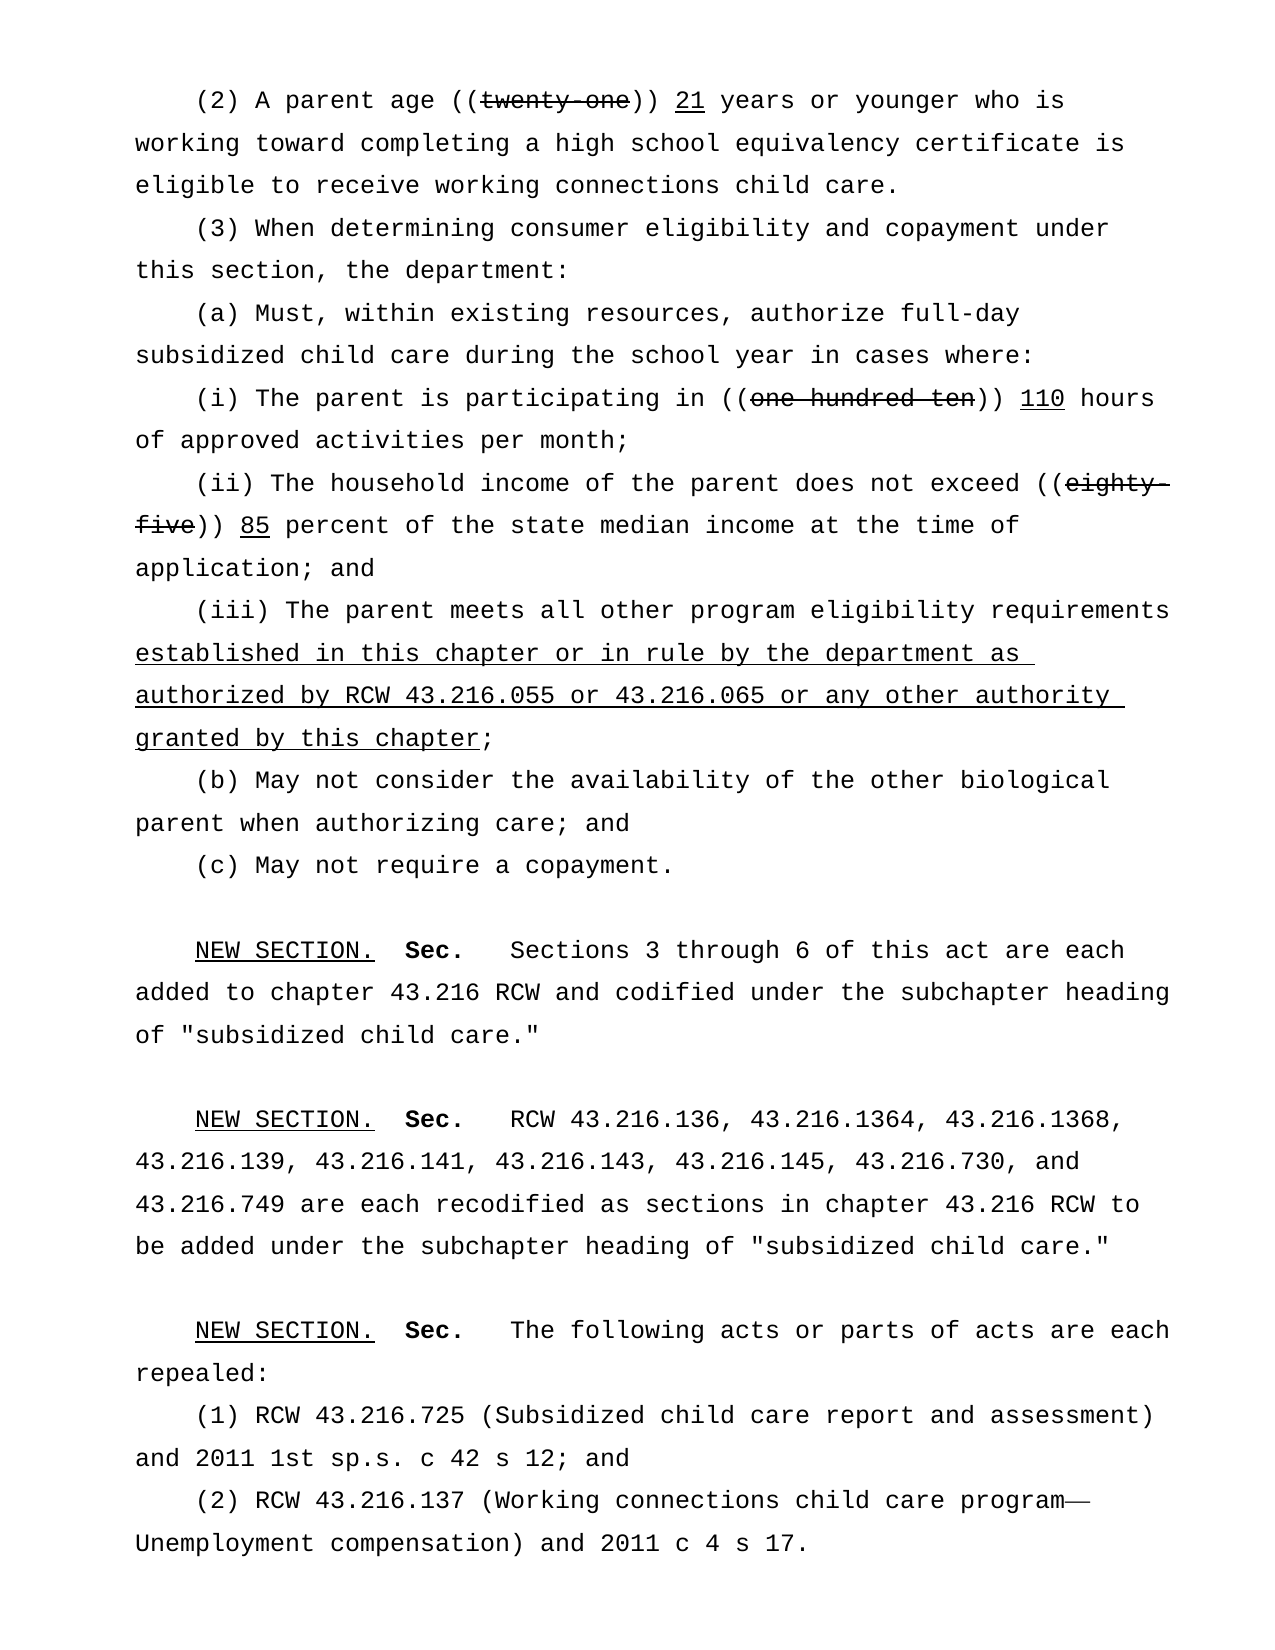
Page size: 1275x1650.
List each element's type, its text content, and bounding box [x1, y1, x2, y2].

text (a) Must, within existing resources, authorize full-day subsidized child care during the school year in cases where: [135, 287, 1170, 372]
text (ii) The household income of the parent does not exceed ((eighty-five)) 85 percent of the state median income at the time of application; and [135, 457, 1170, 585]
text (3) When determining consumer eligibility and copayment under this section, the department: [135, 202, 1170, 287]
text (i) The parent is participating in ((one hundred ten)) 110 hours of approved activities per month; [135, 372, 1170, 457]
text (b) May not consider the availability of the other biological parent when authorizing care; and [135, 755, 1170, 840]
text (2) A parent age ((twenty-one)) 21 years or younger who is working toward completing a high school equivalency certificate is eligible to receive working connections child care. [135, 75, 1170, 202]
text (c) May not require a copayment. [135, 840, 1170, 882]
text (2) RCW 43.216.137 (Working connections child care program—Unemployment compensation) and 2011 c 4 s 17. [135, 1475, 1170, 1560]
text (1) RCW 43.216.725 (Subsidized child care report and assessment) and 2011 1st sp.s. c 42 s 12; and [135, 1390, 1170, 1475]
text (iii) The parent meets all other program eligibility requirements established in this chapter or in rule by the department as authorized by RCW 43.216.055 or 43.216.065 or any other authority granted by this chapter; [135, 585, 1170, 755]
text NEW SECTION. Sec. RCW 43.216.136, 43.216.1364, 43.216.1368, 43.216.139, 43.216.141, 43.216.143, 43.216.145, 43.216.730, and 43.216.749 are each recodified as sections in chapter 43.216 RCW to be added under the subchapter heading of "subsidized child care." [135, 1093, 1170, 1263]
text NEW SECTION. Sec. Sections 3 through 6 of this act are each added to chapter 43.216 RCW and codified under the subchapter heading of "subsidized child care." [135, 924, 1170, 1052]
text NEW SECTION. Sec. The following acts or parts of acts are each repealed: [135, 1305, 1170, 1390]
